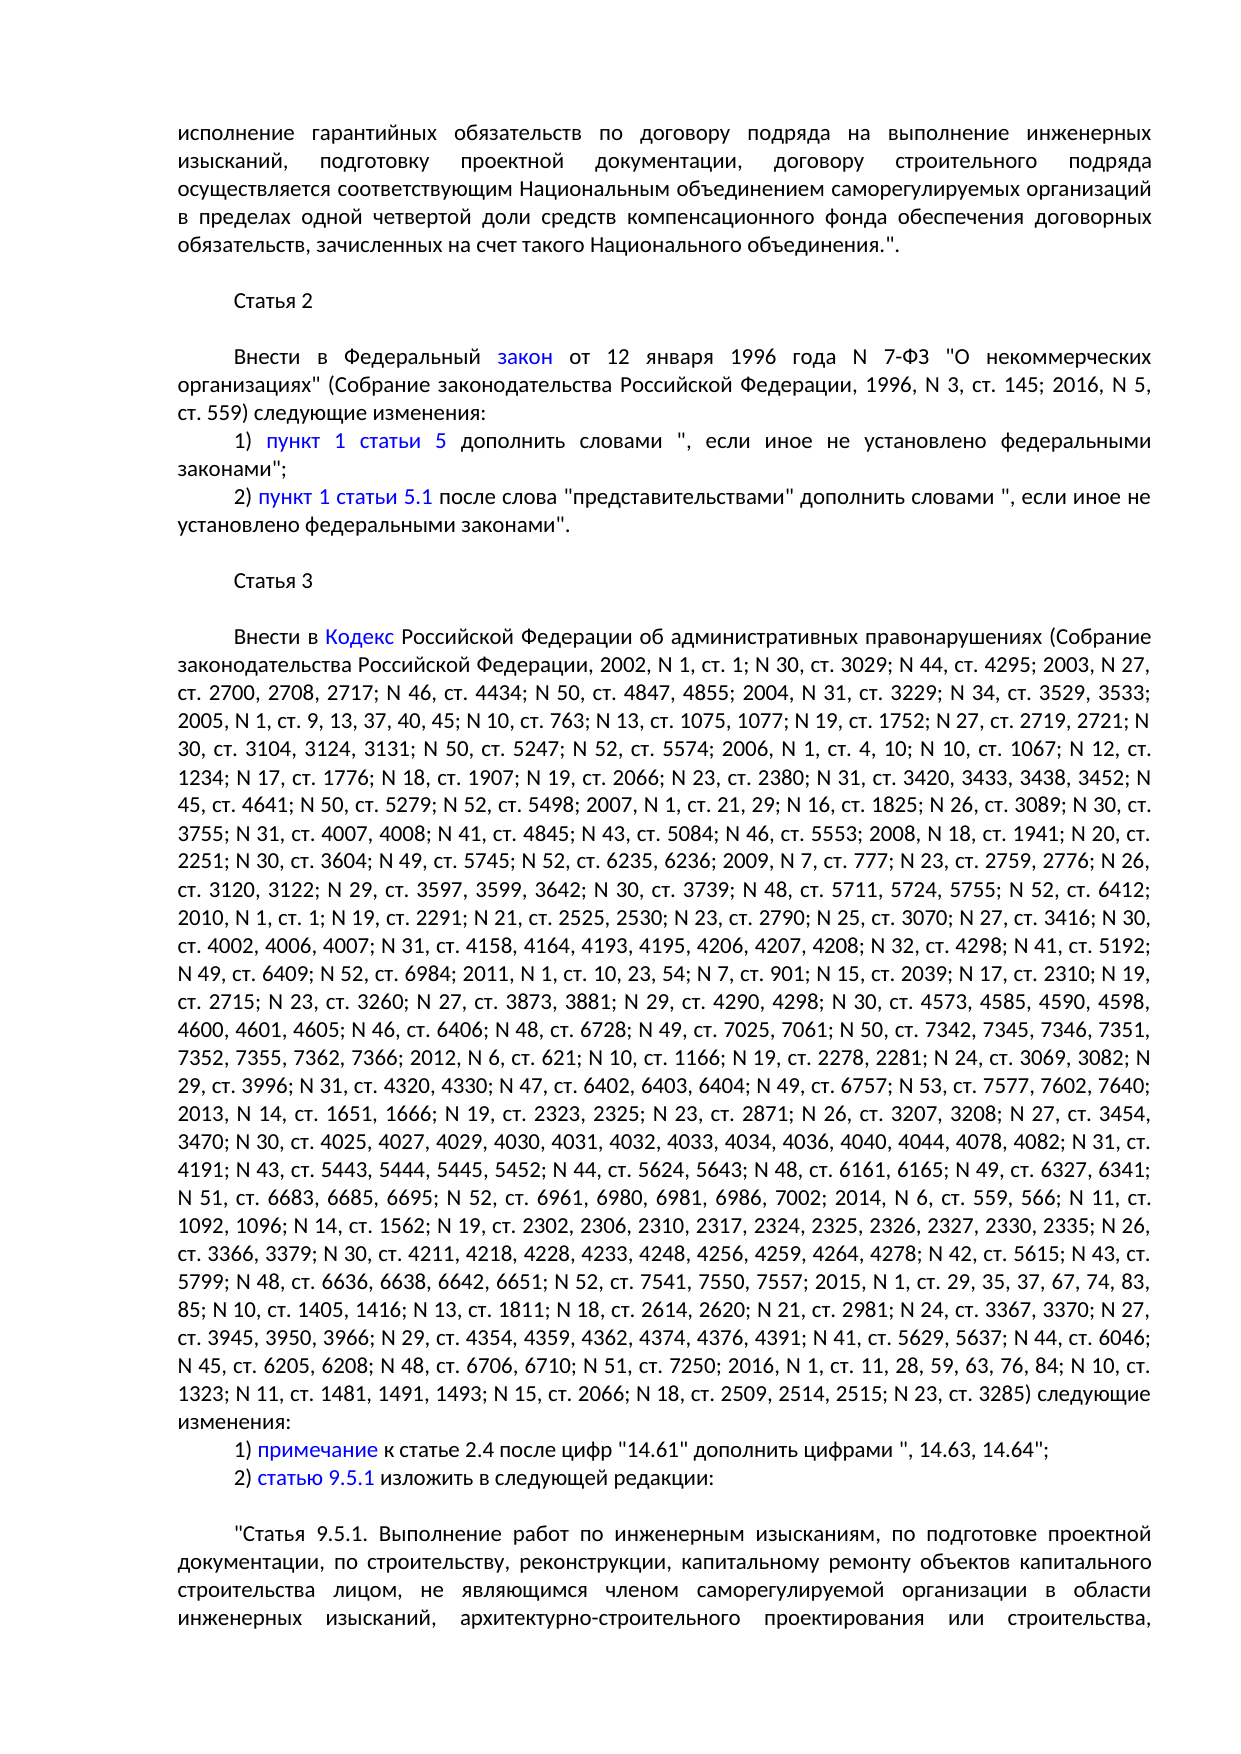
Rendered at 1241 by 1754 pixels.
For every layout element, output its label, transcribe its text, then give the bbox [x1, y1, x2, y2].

text Внести в Федеральный закон от 12 января 1996 года N 7-ФЗ "О некоммерческих организациях" (Собрание законодательства Российской Федерации, 1996, N 3, ст. 145; 2016, N 5, ст. 559) следующие изменения: [177, 342, 1152, 426]
text Внести в Кодекс Российской Федерации об административных правонарушениях (Собрание законодательства Российской Федерации, 2002, N 1, ст. 1; N 30, ст. 3029; N 44, ст. 4295; 2003, N 27, ст. 2700, 2708, 2717; N 46, ст. 4434; N 50, ст. 4847, 4855; 2004, N 31, ст. 3229; N 34, ст. 3529, 3533; 2005, N 1, ст. 9, 13, 37, 40, 45; N 10, ст. 763; N 13, ст. 1075, 1077; N 19, ст. 1752; N 27, ст. 2719, 2721; N 30, ст. 3104, 3124, 3131; N 50, ст. 5247; N 52, ст. 5574; 2006, N 1, ст. 4, 10; N 10, ст. 1067; N 12, ст. 1234; N 17, ст. 1776; N 18, ст. 1907; N 19, ст. 2066; N 23, ст. 2380; N 31, ст. 3420, 3433, 3438, 3452; N 45, ст. 4641; N 50, ст. 5279; N 52, ст. 5498; 2007, N 1, ст. 21, 29; N 16, ст. 1825; N 26, ст. 3089; N 30, ст. 3755; N 31, ст. 4007, 4008; N 41, ст. 4845; N 43, ст. 5084; N 46, ст. 5553; 2008, N 18, ст. 1941; N 20, ст. 2251; N 30, ст. 3604; N 49, ст. 5745; N 52, ст. 6235, 6236; 2009, N 7, ст. 777; N 23, ст. 2759, 2776; N 26, ст. 3120, 3122; N 29, ст. 3597, 3599, 3642; N 30, ст. 3739; N 48, ст. 5711, 5724, 5755; N 52, ст. 6412; 2010, N 1, ст. 1; N 19, ст. 2291; N 21, ст. 2525, 2530; N 23, ст. 2790; N 25, ст. 3070; N 27, ст. 3416; N 30, ст. 4002, 4006, 4007; N 31, ст. 4158, 4164, 4193, 4195, 4206, 4207, 4208; N 32, ст. 4298; N 41, ст. 5192; N 49, ст. 6409; N 52, ст. 6984; 2011, N 1, ст. 10, 23, 54; N 7, ст. 901; N 15, ст. 2039; N 17, ст. 2310; N 19, ст. 2715; N 23, ст. 3260; N 27, ст. 3873, 3881; N 29, ст. 4290, 4298; N 30, ст. 4573, 4585, 4590, 4598, 4600, 4601, 4605; N 46, ст. 6406; N 48, ст. 6728; N 49, ст. 7025, 7061; N 50, ст. 7342, 7345, 7346, 7351, 7352, 7355, 7362, 7366; 2012, N 6, ст. 621; N 10, ст. 1166; N 19, ст. 2278, 2281; N 24, ст. 3069, 3082; N 29, ст. 3996; N 31, ст. 4320, 4330; N 47, ст. 6402, 6403, 6404; N 49, ст. 6757; N 53, ст. 7577, 7602, 7640; 2013, N 14, ст. 1651, 1666; N 19, ст. 2323, 2325; N 23, ст. 2871; N 26, ст. 3207, 3208; N 27, ст. 3454, 3470; N 30, ст. 4025, 4027, 4029, 4030, 4031, 4032, 4033, 4034, 4036, 4040, 4044, 4078, 4082; N 31, ст. 4191; N 43, ст. 5443, 5444, 5445, 5452; N 44, ст. 5624, 5643; N 48, ст. 6161, 6165; N 49, ст. 6327, 6341; N 51, ст. 6683, 6685, 6695; N 52, ст. 6961, 6980, 6981, 6986, 7002; 2014, N 6, ст. 559, 566; N 11, ст. 1092, 1096; N 14, ст. 1562; N 19, ст. 2302, 2306, 2310, 2317, 2324, 2325, 2326, 2327, 2330, 2335; N 26, ст. 3366, 3379; N 30, ст. 4211, 4218, 4228, 4233, 4248, 4256, 4259, 4264, 4278; N 42, ст. 5615; N 43, ст. 5799; N 48, ст. 6636, 6638, 6642, 6651; N 52, ст. 7541, 7550, 7557; 2015, N 1, ст. 29, 35, 37, 67, 74, 83, 85; N 10, ст. 1405, 1416; N 13, ст. 1811; N 18, ст. 2614, 2620; N 21, ст. 2981; N 24, ст. 3367, 3370; N 27, ст. 3945, 3950, 3966; N 29, ст. 4354, 4359, 4362, 4374, 4376, 4391; N 41, ст. 5629, 5637; N 44, ст. 6046; N 45, ст. 6205, 6208; N 48, ст. 6706, 6710; N 51, ст. 7250; 2016, N 1, ст. 11, 28, 59, 63, 76, 84; N 10, ст. 1323; N 11, ст. 1481, 1491, 1493; N 15, ст. 2066; N 18, ст. 2509, 2514, 2515; N 23, ст. 3285) следующие изменения: [177, 622, 1152, 1435]
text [177, 118, 1152, 258]
text 1) пункт 1 статьи 5 дополнить словами ", если иное не установлено федеральными законами"; [177, 426, 1152, 482]
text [177, 1519, 1152, 1631]
text Статья 2 [177, 286, 1152, 314]
text 2) пункт 1 статьи 5.1 после слова "представительствами" дополнить словами ", если иное не установлено федеральными законами". [177, 482, 1152, 538]
text 1) примечание к статье 2.4 после цифр "14.61" дополнить цифрами ", 14.63, 14.64"; [177, 1435, 1152, 1463]
text Статья 3 [177, 566, 1152, 594]
text 2) статью 9.5.1 изложить в следующей редакции: [177, 1463, 1152, 1491]
